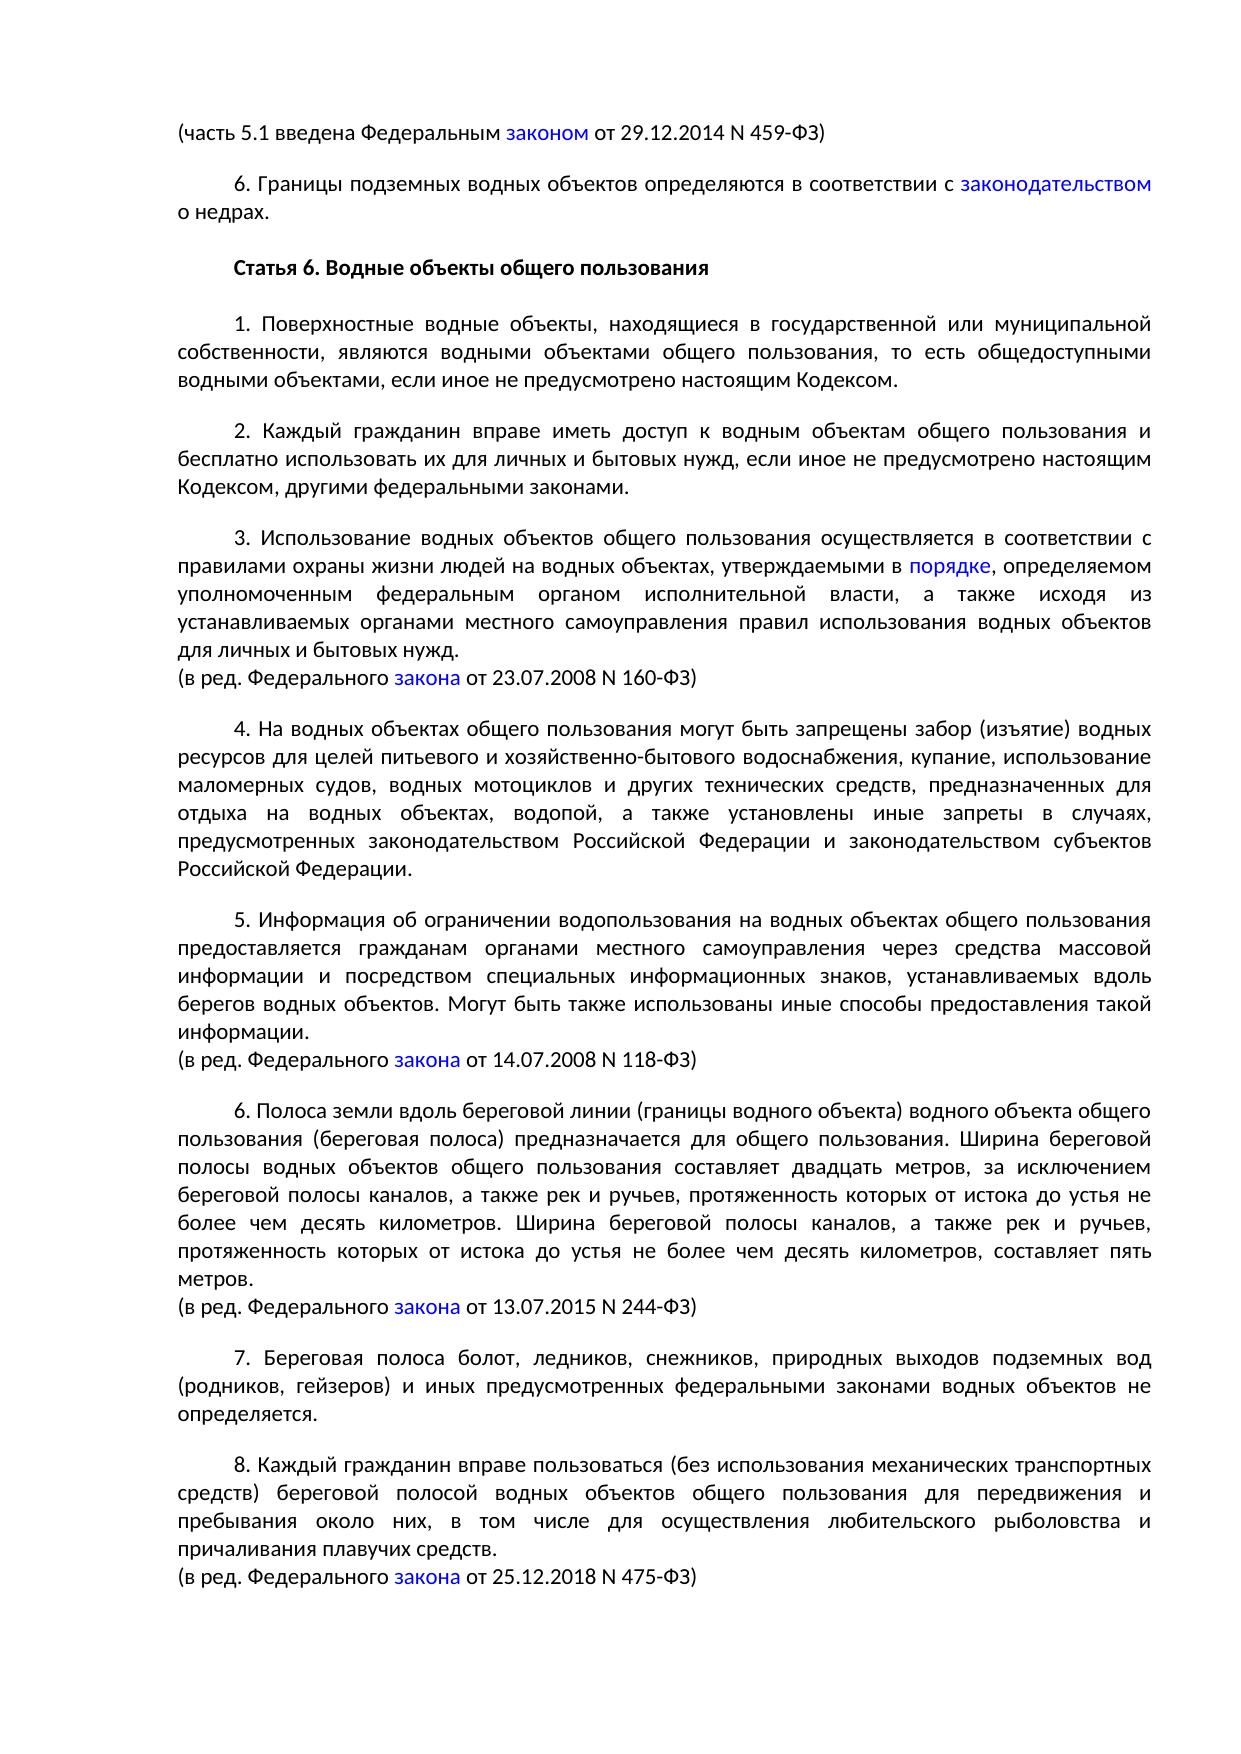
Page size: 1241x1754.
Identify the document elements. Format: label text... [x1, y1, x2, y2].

text 1. Поверхностные водные объекты, находящиеся в государственной или муниципальной собственности, являются водными объектами общего пользования, то есть общедоступными водными объектами, если иное не предусмотрено настоящим Кодексом. [177, 309, 1152, 393]
text 2. Каждый гражданин вправе иметь доступ к водным объектам общего пользования и бесплатно использовать их для личных и бытовых нужд, если иное не предусмотрено настоящим Кодексом, другими федеральными законами. [177, 416, 1152, 500]
text 6. Границы подземных водных объектов определяются в соответствии с законодательством о недрах. [177, 169, 1152, 225]
text (в ред. Федерального закона от 23.07.2008 N 160-ФЗ) [177, 663, 1152, 691]
text 8. Каждый гражданин вправе пользоваться (без использования механических транспортных средств) береговой полосой водных объектов общего пользования для передвижения и пребывания около них, в том числе для осуществления любительского рыболовства и причаливания плавучих средств. [177, 1450, 1152, 1562]
text 6. Полоса земли вдоль береговой линии (границы водного объекта) водного объекта общего пользования (береговая полоса) предназначается для общего пользования. Ширина береговой полосы водных объектов общего пользования составляет двадцать метров, за исключением береговой полосы каналов, а также рек и ручьев, протяженность которых от истока до устья не более чем десять километров. Ширина береговой полосы каналов, а также рек и ручьев, протяженность которых от истока до устья не более чем десять километров, составляет пять метров. [177, 1096, 1152, 1292]
text 3. Использование водных объектов общего пользования осуществляется в соответствии с правилами охраны жизни людей на водных объектах, утверждаемыми в порядке, определяемом уполномоченным федеральным органом исполнительной власти, а также исходя из устанавливаемых органами местного самоуправления правил использования водных объектов для личных и бытовых нужд. [177, 523, 1152, 663]
title Статья 6. Водные объекты общего пользования [177, 253, 1152, 281]
text (часть 5.1 введена Федеральным законом от 29.12.2014 N 459-ФЗ) [177, 118, 1152, 146]
text 4. На водных объектах общего пользования могут быть запрещены забор (изъятие) водных ресурсов для целей питьевого и хозяйственно-бытового водоснабжения, купание, использование маломерных судов, водных мотоциклов и других технических средств, предназначенных для отдыха на водных объектах, водопой, а также установлены иные запреты в случаях, предусмотренных законодательством Российской Федерации и законодательством субъектов Российской Федерации. [177, 714, 1152, 882]
text 5. Информация об ограничении водопользования на водных объектах общего пользования предоставляется гражданам органами местного самоуправления через средства массовой информации и посредством специальных информационных знаков, устанавливаемых вдоль берегов водных объектов. Могут быть также использованы иные способы предоставления такой информации. [177, 905, 1152, 1045]
text 7. Береговая полоса болот, ледников, снежников, природных выходов подземных вод (родников, гейзеров) и иных предусмотренных федеральными законами водных объектов не определяется. [177, 1343, 1152, 1427]
text (в ред. Федерального закона от 14.07.2008 N 118-ФЗ) [177, 1045, 1152, 1073]
text (в ред. Федерального закона от 13.07.2015 N 244-ФЗ) [177, 1292, 1152, 1320]
text (в ред. Федерального закона от 25.12.2018 N 475-ФЗ) [177, 1562, 1152, 1590]
